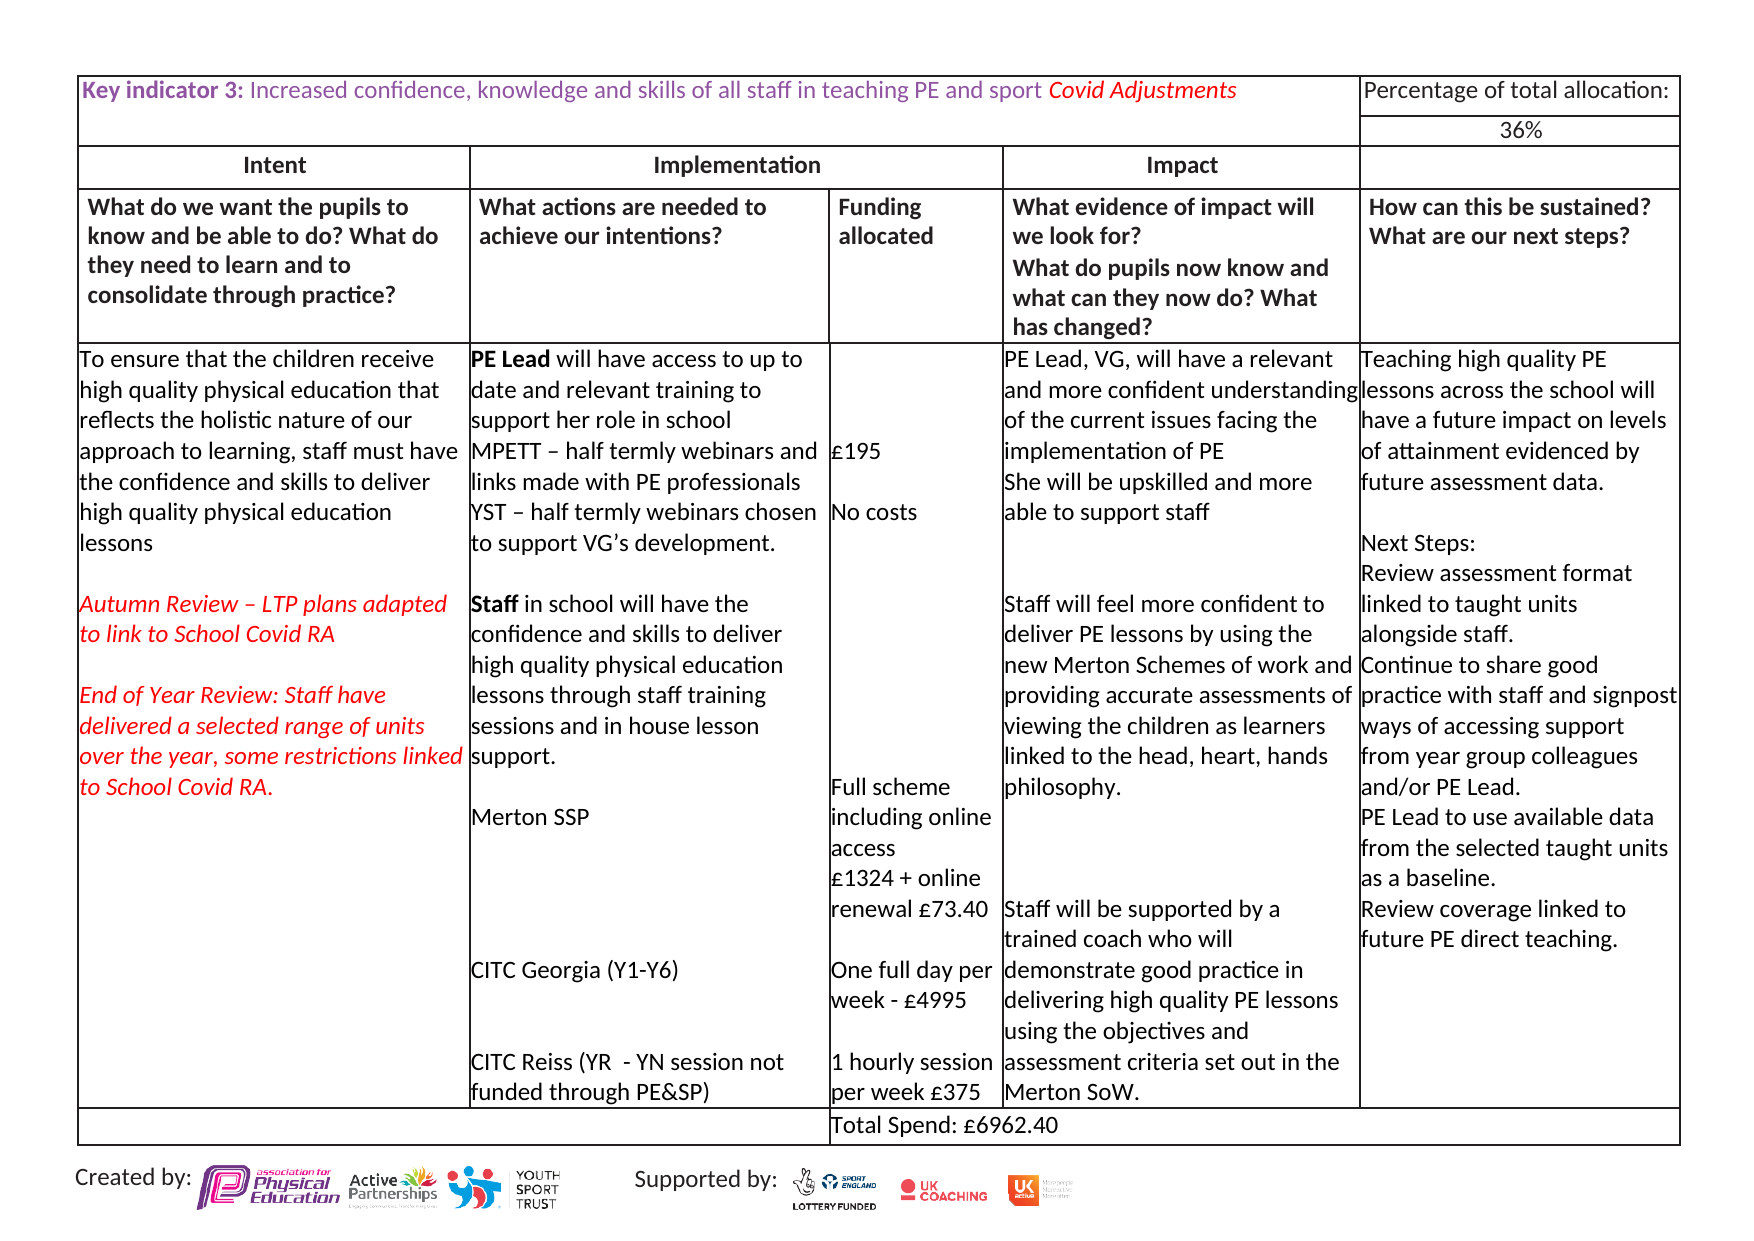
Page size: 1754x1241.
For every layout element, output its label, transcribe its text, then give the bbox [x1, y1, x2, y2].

table_cell Intent [79, 147, 469, 187]
table_header Percentage of total allocation: [1361, 77, 1679, 115]
table_cell £195 No costs Full scheme including online access £1324 + online renewal £73.40 One full day per week - £4995 1 hourly session per week £375 [831, 344, 1002, 1107]
table_cell PE Lead, VG, will have a relevant and more confident understanding of the current issues facing the implementation of PE She will be upskilled and more able to support staff Staff will feel more confident to deliver PE lessons by using the new Merton Schemes of work and providing accurate assessments of viewing the children as learners linked to the head, heart, hands philosophy. Staff will be supported by a trained coach who will demonstrate good practice in delivering high quality PE lessons using the objectives and assessment criteria set out in the Merton SoW. [1004, 344, 1359, 1107]
picture [793, 1168, 876, 1210]
table_cell Impact [1004, 147, 1359, 187]
table_cell 36% [1361, 117, 1679, 145]
table_cell Teaching high quality PE lessons across the school will have a future impact on levels of attainment evidenced by future assessment data. Next Steps: Review assessment format linked to taught units alongside staff. Continue to share good practice with staff and signpost ways of accessing support from year group colleagues and/or PE Lead. PE Lead to use available data from the selected taught units as a baseline. Review coverage linked to future PE direct teaching. [1361, 344, 1679, 1107]
table_cell [1361, 147, 1679, 187]
table_cell Funding allocated [830, 190, 1002, 342]
picture [1008, 1174, 1073, 1206]
table_cell What do we want the pupils to know and be able to do? What do they need to learn and to consolidate through practice? [79, 190, 469, 342]
table_cell PE Lead will have access to up to date and relevant training to support her role in school MPETT – half termly webinars and links made with PE professionals YST – half termly webinars chosen to support VG’s development. Staff in school will have the confidence and skills to deliver high quality physical education lessons through staff training sessions and in house lesson support. Merton SSP CITC Georgia (Y1-Y6) CITC Reiss (YR - YN session not funded through PE&SP) [471, 344, 829, 1107]
picture [920, 1181, 987, 1201]
table_cell How can this be sustained? What are our next steps? [1361, 190, 1679, 342]
table_header Key indicator 3: Increased confidence, knowledge and skills of all staff in teaching PE and sport Covid Adjustments [79, 77, 1359, 145]
table_cell Total Spend: £6962.40 [831, 1109, 1679, 1144]
table_cell To ensure that the children receive high quality physical education that reflects the holistic nature of our approach to learning, staff must have the confidence and skills to deliver high quality physical education lessons Autumn Review – LTP plans adapted to link to School Covid RA End of Year Review: Staff have delivered a selected range of units over the year, some restrictions linked to School Covid RA. [79, 344, 469, 1107]
table_cell What evidence of impact will we look for? What do pupils now know and what can they now do? What has changed? [1004, 190, 1359, 342]
table_cell [79, 1109, 829, 1144]
picture [196, 1165, 560, 1210]
table_cell What actions are needed to achieve our intentions? [471, 190, 828, 342]
table_cell Implementation [471, 147, 1002, 187]
